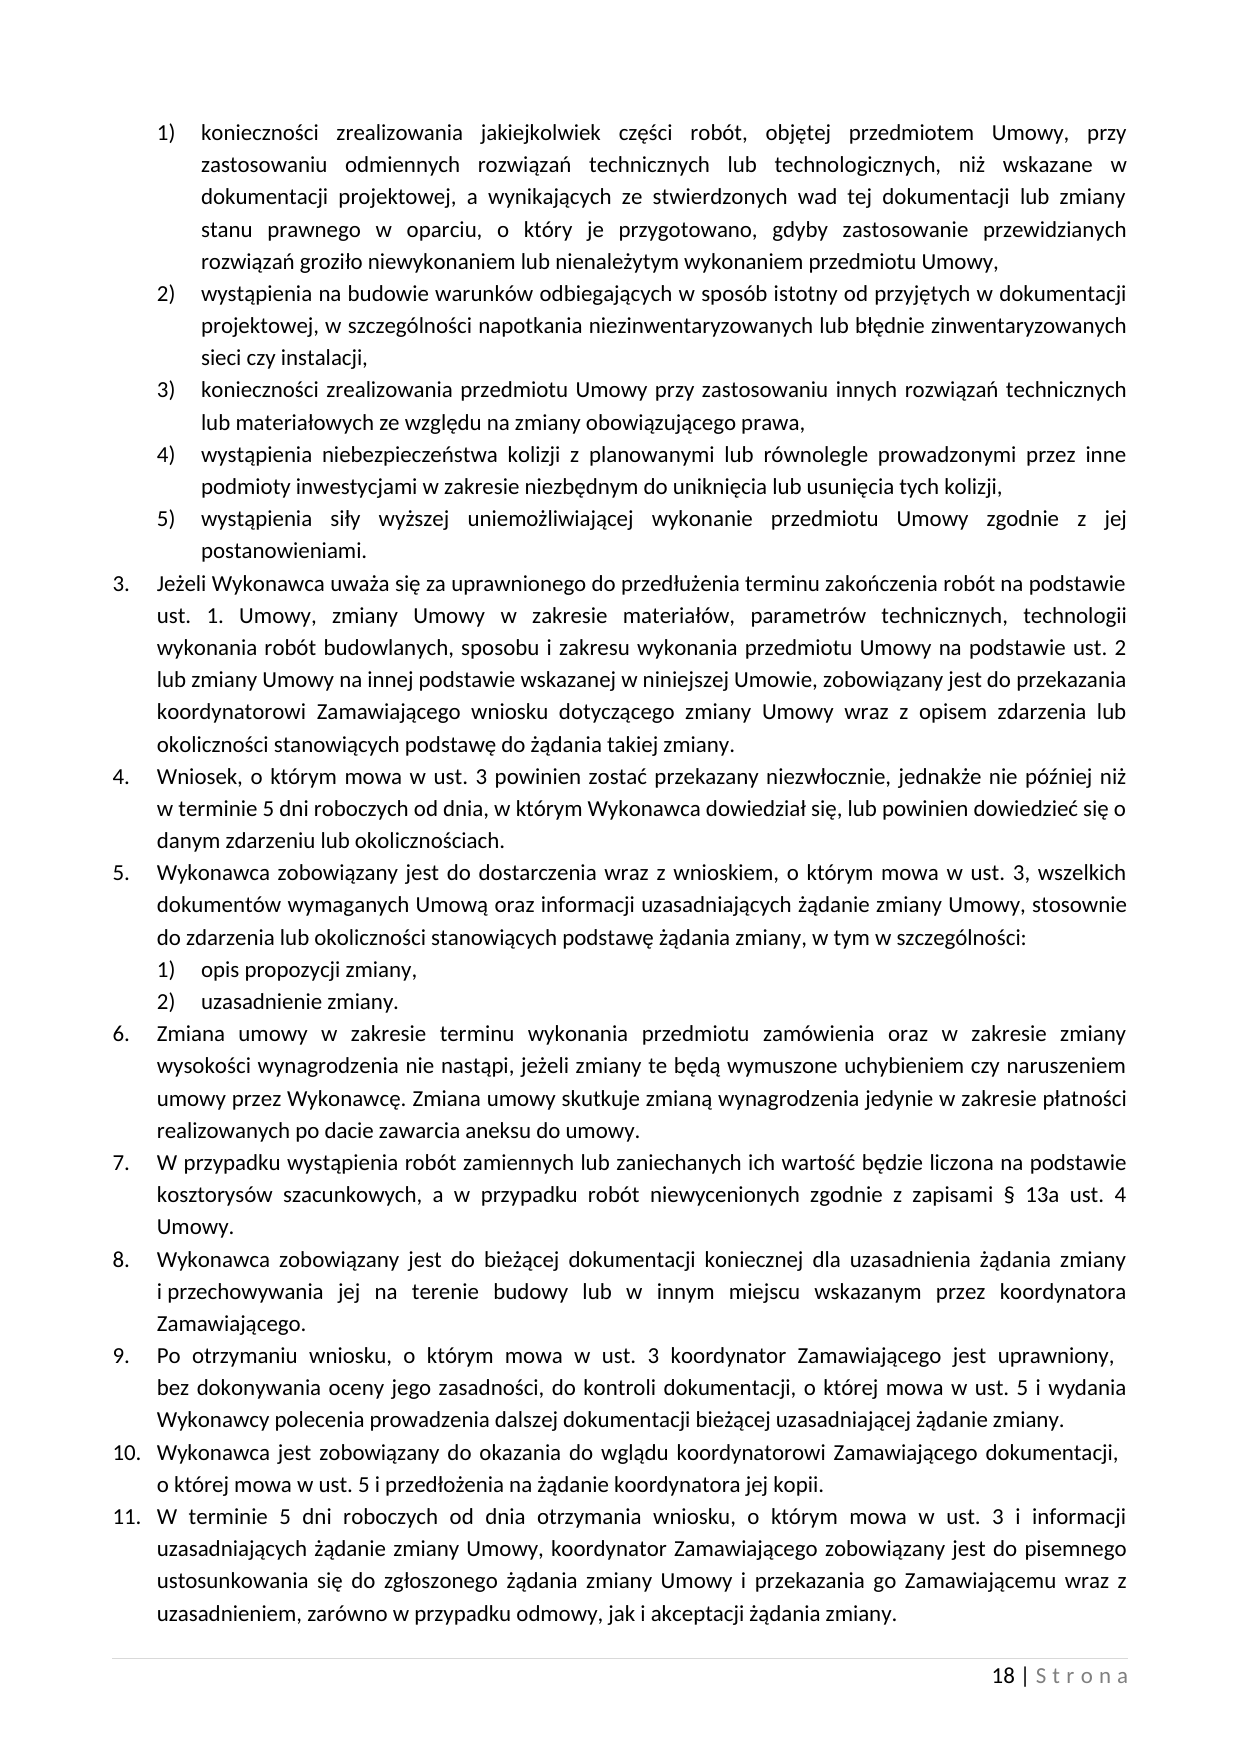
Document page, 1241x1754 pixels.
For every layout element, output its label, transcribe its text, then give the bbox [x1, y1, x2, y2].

list wystąpienia na budowie warunków odbiegających w sposób istotny od przyjętych w dokumentacji projektowej, w szczególności napotkania niezinwentaryzowanych lub błędnie zinwentaryzowanych sieci czy instalacji, [157, 279, 1128, 371]
list konieczności zrealizowania przedmiotu Umowy przy zastosowaniu innych rozwiązań technicznych lub materiałowych ze względu na zmiany obowiązującego prawa, [157, 376, 1128, 436]
list wystąpienia siły wyższej uniemożliwiającej wykonanie przedmiotu Umowy zgodnie z jej postanowieniami. [157, 504, 1128, 564]
list konieczności zrealizowania jakiejkolwiek części robót, objętej przedmiotem Umowy, przy zastosowaniu odmiennych rozwiązań technicznych lub technologicznych, niż wskazane w dokumentacji projektowej, a wynikających ze stwierdzonych wad tej dokumentacji lub zmiany stanu prawnego w oparciu, o który je przygotowano, gdyby zastosowanie przewidzianych rozwiązań groziło niewykonaniem lub nienależytym wykonaniem przedmiotu Umowy, [157, 118, 1128, 275]
list W terminie 5 dni roboczych od dnia otrzymania wniosku, o którym mowa w ust. 3 i informacji uzasadniających żądanie zmiany Umowy, koordynator Zamawiającego zobowiązany jest do pisemnego ustosunkowania się do zgłoszonego żądania zmiany Umowy i przekazania go Zamawiającemu wraz z uzasadnieniem, zarówno w przypadku odmowy, jak i akceptacji żądania zmiany. [112, 1502, 1128, 1627]
list opis propozycji zmiany, [157, 955, 1128, 983]
list W przypadku wystąpienia robót zamiennych lub zaniechanych ich wartość będzie liczona na podstawie kosztorysów szacunkowych, a w przypadku robót niewycenionych zgodnie z zapisami § 13a ust. 4 Umowy. [112, 1148, 1128, 1241]
list Wniosek, o którym mowa w ust. 3 powinien zostać przekazany niezwłocznie, jednakże nie później niż w terminie 5 dni roboczych od dnia, w którym Wykonawca dowiedział się, lub powinien dowiedzieć się o danym zdarzeniu lub okolicznościach. [112, 762, 1128, 854]
list Wykonawca zobowiązany jest do dostarczenia wraz z wnioskiem, o którym mowa w ust. 3, wszelkich dokumentów wymaganych Umową oraz informacji uzasadniających żądanie zmiany Umowy, stosownie do zdarzenia lub okoliczności stanowiących podstawę żądania zmiany, w tym w szczególności: [112, 858, 1128, 951]
list Wykonawca jest zobowiązany do okazania do wglądu koordynatorowi Zamawiającego dokumentacji, o której mowa w ust. 5 i przedłożenia na żądanie koordynatora jej kopii. [112, 1438, 1128, 1498]
list Zmiana umowy w zakresie terminu wykonania przedmiotu zamówienia oraz w zakresie zmiany wysokości wynagrodzenia nie nastąpi, jeżeli zmiany te będą wymuszone uchybieniem czy naruszeniem umowy przez Wykonawcę. Zmiana umowy skutkuje zmianą wynagrodzenia jedynie w zakresie płatności realizowanych po dacie zawarcia aneksu do umowy. [112, 1019, 1128, 1144]
list Wykonawca zobowiązany jest do bieżącej dokumentacji koniecznej dla uzasadnienia żądania zmiany i przechowywania jej na terenie budowy lub w innym miejscu wskazanym przez koordynatora Zamawiającego. [112, 1245, 1128, 1337]
list Jeżeli Wykonawca uważa się za uprawnionego do przedłużenia terminu zakończenia robót na podstawie ust. 1. Umowy, zmiany Umowy w zakresie materiałów, parametrów technicznych, technologii wykonania robót budowlanych, sposobu i zakresu wykonania przedmiotu Umowy na podstawie ust. 2 lub zmiany Umowy na innej podstawie wskazanej w niniejszej Umowie, zobowiązany jest do przekazania koordynatorowi Zamawiającego wniosku dotyczącego zmiany Umowy wraz z opisem zdarzenia lub okoliczności stanowiących podstawę do żądania takiej zmiany. [112, 569, 1128, 758]
list wystąpienia niebezpieczeństwa kolizji z planowanymi lub równolegle prowadzonymi przez inne podmioty inwestycjami w zakresie niezbędnym do uniknięcia lub usunięcia tych kolizji, [157, 440, 1128, 500]
list uzasadnienie zmiany. [157, 987, 1128, 1015]
list Po otrzymaniu wniosku, o którym mowa w ust. 3 koordynator Zamawiającego jest uprawniony, bez dokonywania oceny jego zasadności, do kontroli dokumentacji, o której mowa w ust. 5 i wydania Wykonawcy polecenia prowadzenia dalszej dokumentacji bieżącej uzasadniającej żądanie zmiany. [112, 1341, 1128, 1434]
